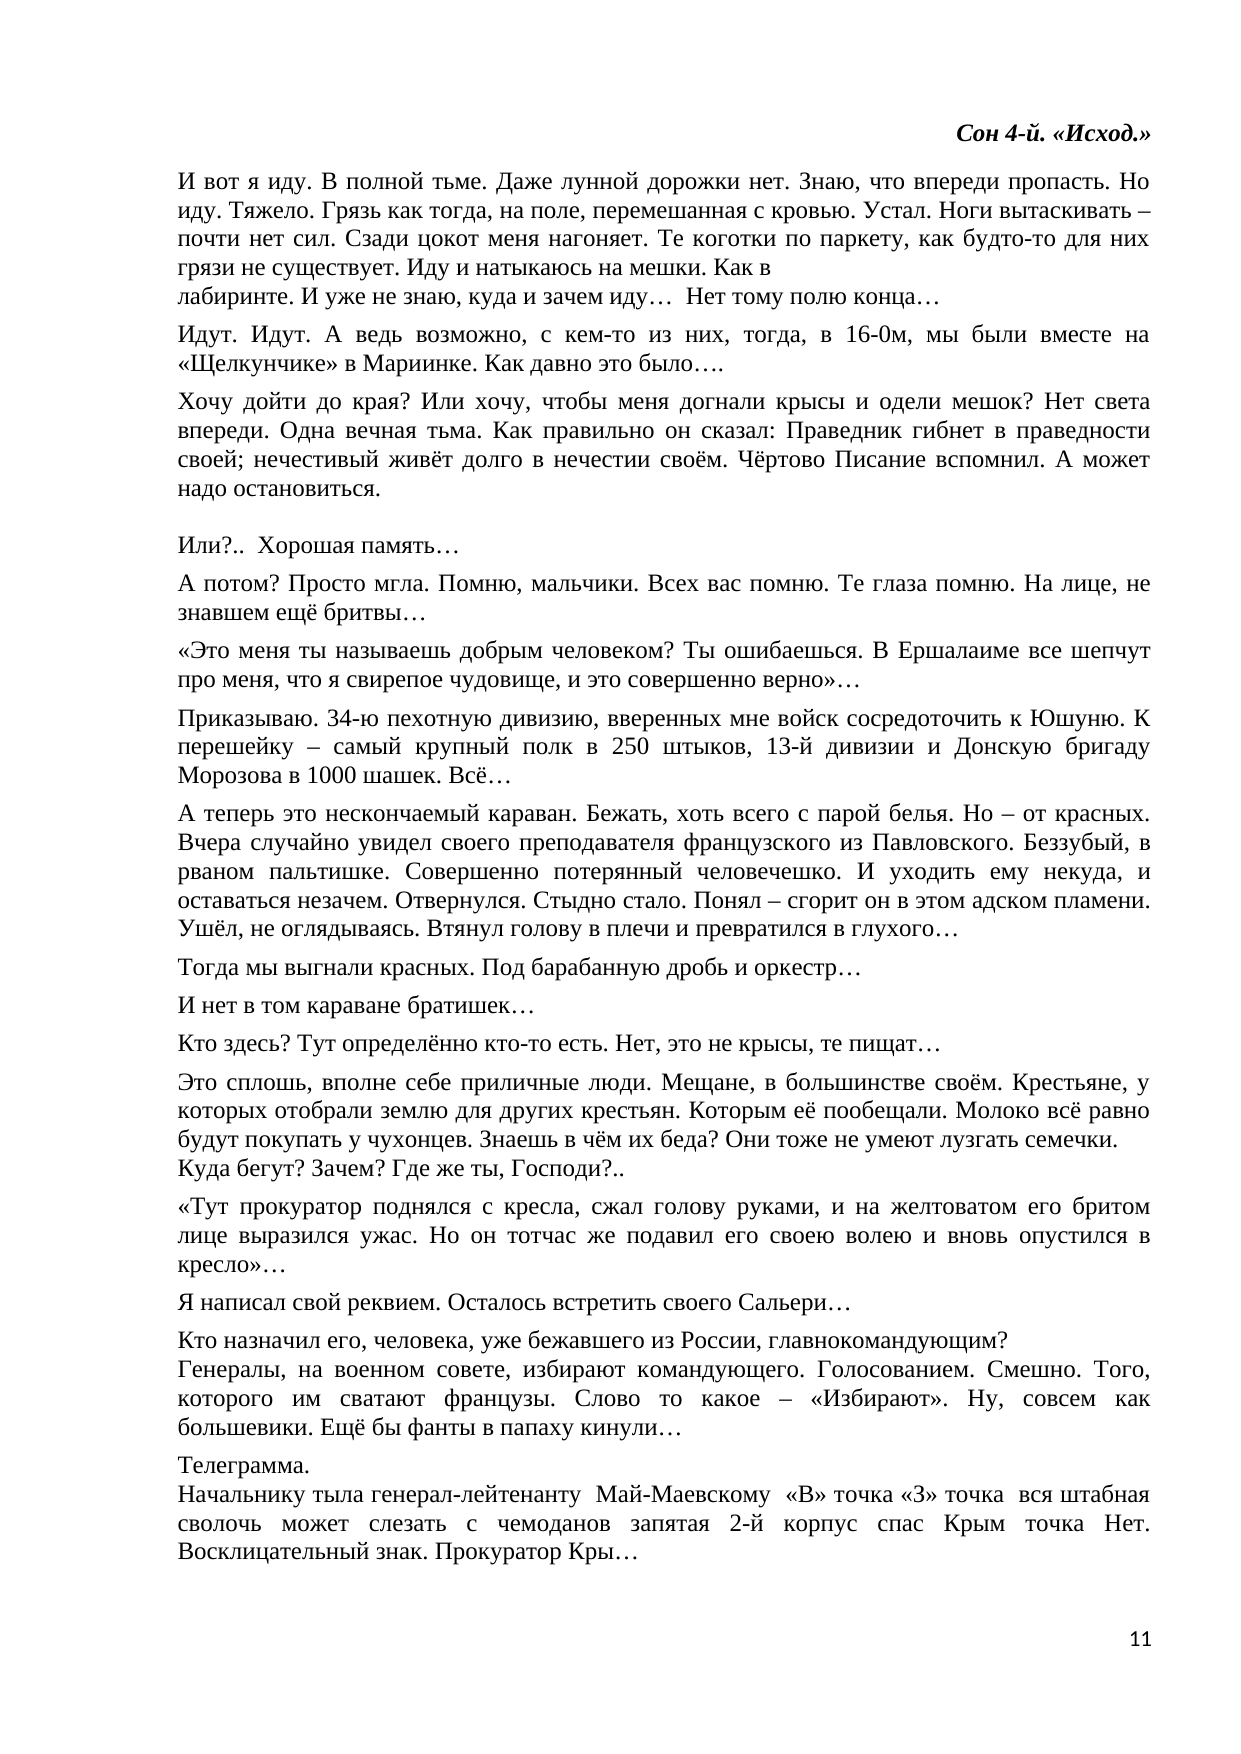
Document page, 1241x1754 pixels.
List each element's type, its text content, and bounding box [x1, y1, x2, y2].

text А теперь это нескончаемый караван. Бежать, хоть всего с парой белья. Но – от красных. Вчера случайно увидел своего преподавателя французского из Павловского. Беззубый, в рваном пальтишке. Совершенно потерянный человечешко. И уходить ему некуда, и оставаться незачем. Отвернулся. Стыдно стало. Понял – сгорит он в этом адском пламени. Ушёл, не оглядываясь. Втянул голову в плечи и превратился в глухого… [177, 798, 1152, 942]
text А потом? Просто мгла. Помню, мальчики. Всех вас помню. Те глаза помню. На лице, не знавшем ещё бритвы… [177, 568, 1152, 626]
text Или?.. Хорошая память… [177, 530, 1152, 559]
text Сон 4-й. «Исход.» [177, 118, 1152, 147]
text Начальнику тыла генерал-лейтенанту Май-Маевскому «В» точка «З» точка вся штабная сволочь может слезать с чемоданов запятая 2-й корпус спас Крым точка Нет. Восклицательный знак. Прокуратор Кры… [177, 1479, 1152, 1565]
text И нет в том караване братишек… [177, 990, 1152, 1019]
text лабиринте. И уже не знаю, куда и зачем иду… Нет тому полю конца… [177, 281, 1152, 310]
text Хочу дойти до края? Или хочу, чтобы меня догнали крысы и одели мешок? Нет света впереди. Одна вечная тьма. Как правильно он сказал: Праведник гибнет в праведности своей; нечестивый живёт долго в нечестии своём. Чёртово Писание вспомнил. А может надо остановиться. [177, 386, 1152, 501]
text Я написал свой реквием. Осталось встретить своего Сальери… [177, 1287, 1152, 1316]
text Телеграмма. [177, 1450, 1152, 1479]
text Приказываю. 34-ю пехотную дивизию, вверенных мне войск сосредоточить к Юшуню. К перешейку – самый крупный полк в 250 штыков, 13-й дивизии и Донскую бригаду Морозова в 1000 шашек. Всё… [177, 703, 1152, 789]
text «Тут прокуратор поднялся с кресла, сжал голову руками, и на желтоватом его бритом лице выразился ужас. Но он тотчас же подавил его своею волею и вновь опустился в кресло»… [177, 1191, 1152, 1278]
text Генералы, на военном совете, избирают командующего. Голосованием. Смешно. Того, которого им сватают французы. Слово то какое – «Избирают». Ну, совсем как большевики. Ещё бы фанты в папаху кинули… [177, 1354, 1152, 1441]
text Кто здесь? Тут определённо кто-то есть. Нет, это не крысы, те пищат… [177, 1028, 1152, 1057]
text Кто назначил его, человека, уже бежавшего из России, главнокомандующим? [177, 1326, 1152, 1354]
text Куда бегут? Зачем? Где же ты, Господи?.. [177, 1153, 1152, 1182]
text И вот я иду. В полной тьме. Даже лунной дорожки нет. Знаю, что впереди пропасть. Но иду. Тяжело. Грязь как тогда, на поле, перемешанная с кровью. Устал. Ноги вытаскивать – почти нет сил. Сзади цокот меня нагоняет. Те коготки по паркету, как будто-то для них грязи не существует. Иду и натыкаюсь на мешки. Как в [177, 166, 1152, 281]
text Идут. Идут. А ведь возможно, с кем-то из них, тогда, в 16-0м, мы были вместе на «Щелкунчике» в Мариинке. Как давно это было…. [177, 319, 1152, 377]
text «Это меня ты называешь добрым человеком? Ты ошибаешься. В Ершалаиме все шепчут про меня, что я свирепое чудовище, и это совершенно верно»… [177, 636, 1152, 693]
text Это сплошь, вполне себе приличные люди. Мещане, в большинстве своём. Крестьяне, у которых отобрали землю для других крестьян. Которым её пообещали. Молоко всё равно будут покупать у чухонцев. Знаешь в чём их беда? Они тоже не умеют лузгать семечки. [177, 1067, 1152, 1153]
text Тогда мы выгнали красных. Под барабанную дробь и оркестр… [177, 952, 1152, 981]
